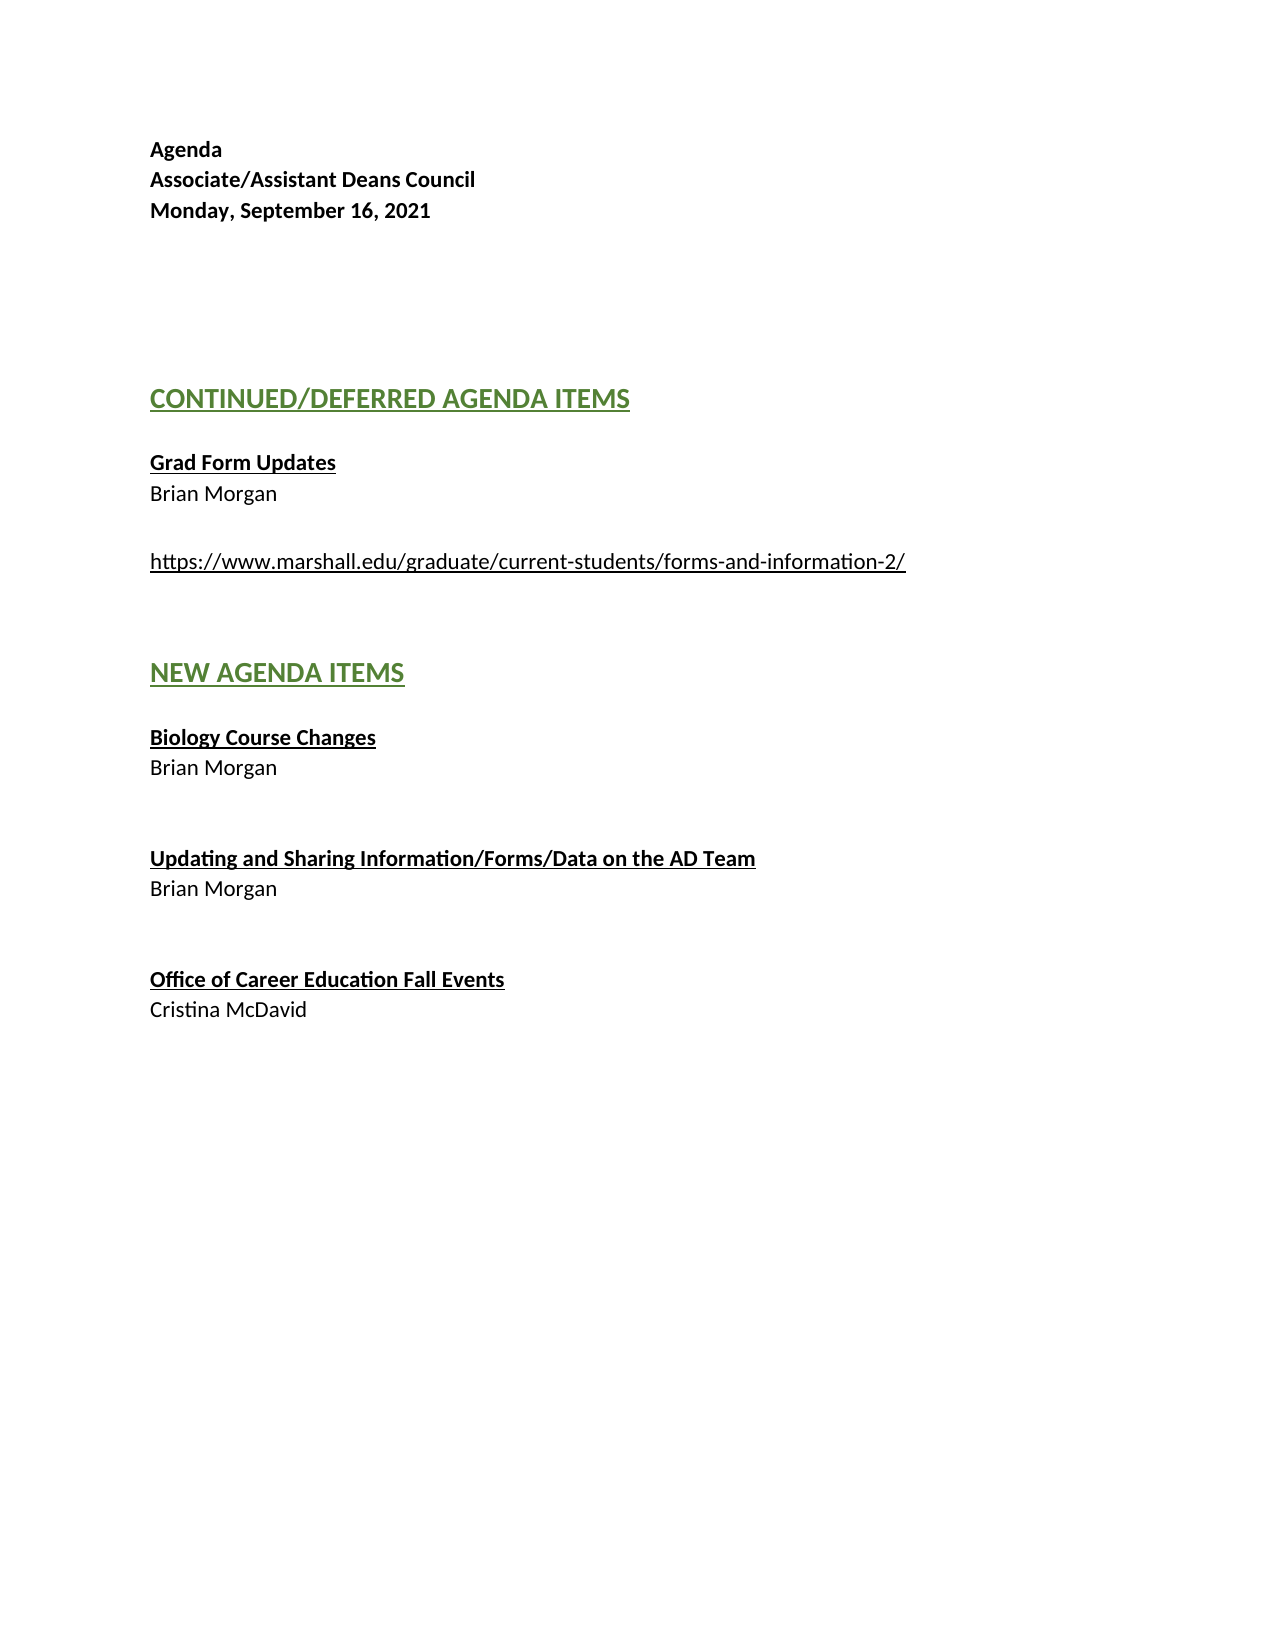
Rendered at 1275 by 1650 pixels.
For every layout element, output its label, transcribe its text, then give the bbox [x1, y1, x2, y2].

text Brian Morgan [150, 874, 1200, 902]
text CONTINUED/DEFERRED AGENDA ITEMS [150, 380, 1200, 415]
text Monday, September 16, 2021 [150, 196, 1200, 224]
text NEW AGENDA ITEMS [150, 654, 1200, 690]
text Grad Form Updates [150, 448, 1200, 476]
text Agenda [150, 135, 1200, 163]
text Brian Morgan [150, 479, 1200, 507]
text Cristina McDavid [150, 995, 1200, 1023]
text Biology Course Changes [150, 723, 1200, 751]
text Associate/Assistant Deans Council [150, 166, 1200, 194]
text https://www.marshall.edu/graduate/current-students/forms-and-information-2/ [150, 547, 1200, 575]
text Office of Career Education Fall Events [150, 965, 1200, 993]
text Updating and Sharing Information/Forms/Data on the AD Team [150, 844, 1200, 872]
text Brian Morgan [150, 753, 1200, 781]
